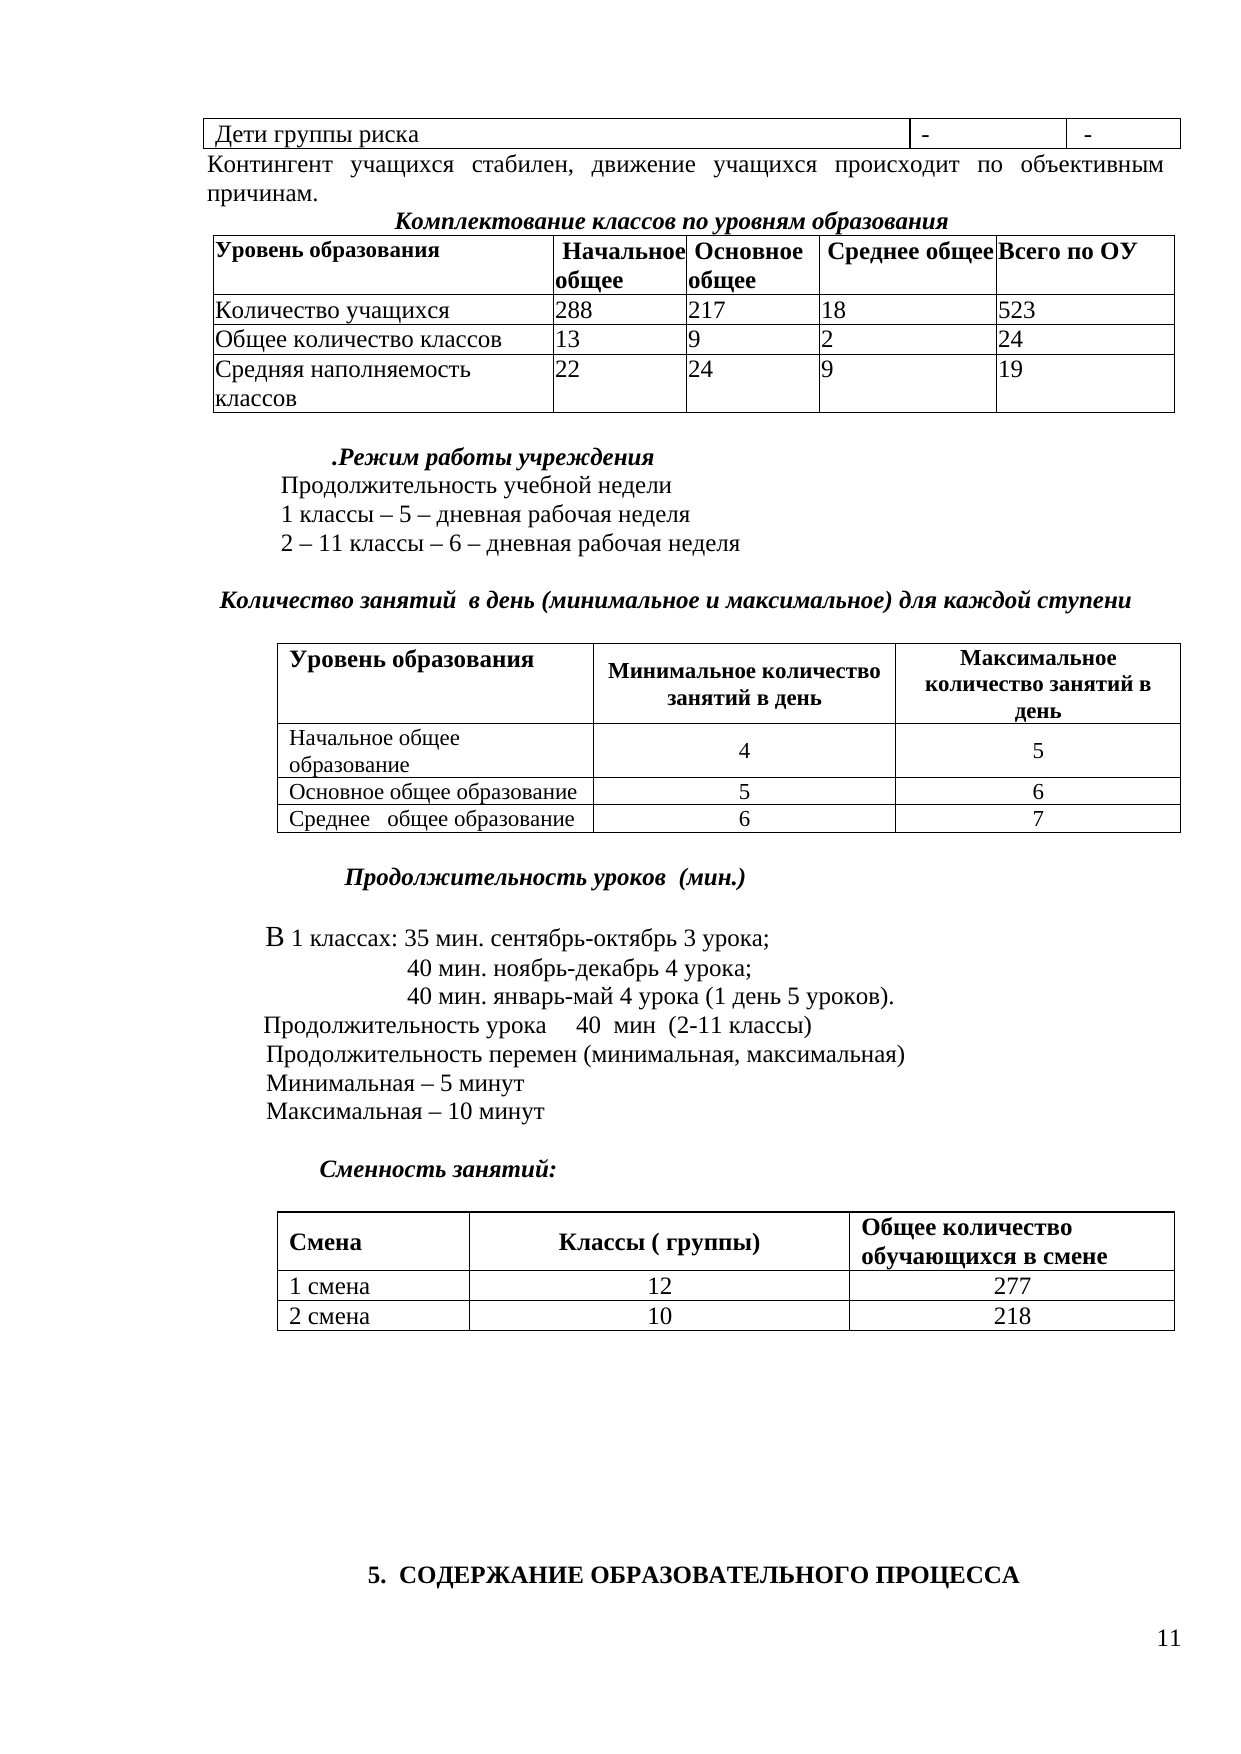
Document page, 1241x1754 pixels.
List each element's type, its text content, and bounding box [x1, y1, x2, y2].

table_header Уровень образования [214, 236, 553, 294]
table_cell 22 [554, 355, 686, 412]
table_header Классы ( группы) [470, 1213, 849, 1270]
table_header Максимальное количество занятий в день [896, 644, 1180, 723]
table_cell Общее количество классов [214, 325, 553, 353]
table_cell 6 [594, 805, 895, 832]
table_cell Среднее общее образование [278, 805, 593, 832]
text Количество занятий в день (минимальное и максимальное) для каждой ступени [207, 586, 1181, 614]
text .Режим работы учреждения [207, 442, 1181, 471]
table_header Начальное общее [554, 236, 686, 294]
table_cell 13 [554, 325, 686, 353]
table_cell - [1067, 119, 1180, 148]
table_cell 19 [997, 355, 1174, 412]
table_header Среднее общее [820, 236, 996, 294]
table_cell 7 [896, 805, 1180, 832]
text В 1 классах: 35 мин. сентябрь-октябрь 3 урока; [151, 919, 1181, 953]
table_cell 288 [554, 295, 686, 323]
table_cell 4 [594, 724, 895, 777]
table_cell 24 [997, 325, 1174, 353]
text Продолжительность урока 40 мин (2-11 классы) [151, 1010, 1181, 1039]
text 5. СОДЕРЖАНИЕ ОБРАЗОВАТЕЛЬНОГО ПРОЦЕССА [207, 1561, 1181, 1589]
table_header Всего по ОУ [997, 236, 1174, 294]
table_cell Дети группы риска [204, 119, 909, 148]
table_cell 24 [687, 355, 819, 412]
table_cell 10 [470, 1301, 849, 1329]
text 1 классы – 5 – дневная рабочая неделя [207, 499, 1181, 528]
table_cell 5 [594, 778, 895, 804]
text Максимальная – 10 минут [266, 1096, 1181, 1125]
table_header Минимальное количество занятий в день [594, 644, 895, 723]
table_cell Основное общее образование [278, 778, 593, 804]
text Контингент учащихся стабилен, движение учащихся происходит по объективным причинам. [207, 149, 1164, 206]
table_cell 277 [850, 1271, 1174, 1300]
table_cell 5 [896, 724, 1180, 777]
table_cell 9 [687, 325, 819, 353]
text Сменность занятий: [207, 1154, 1181, 1183]
text 40 мин. ноябрь-декабрь 4 урока; [151, 953, 1181, 981]
table_cell 6 [896, 778, 1180, 804]
text Продолжительность уроков (мин.) [207, 862, 1181, 890]
table_cell 1 смена [278, 1271, 469, 1300]
text 2 – 11 классы – 6 – дневная рабочая неделя [207, 528, 1181, 557]
table_header Уровень образования [278, 644, 593, 723]
table_cell 18 [820, 295, 996, 323]
table_cell 217 [687, 295, 819, 323]
table_cell Количество учащихся [214, 295, 553, 323]
table_cell 2 [820, 325, 996, 353]
text 40 мин. январь-май 4 урока (1 день 5 уроков). [151, 981, 1181, 1010]
table_cell Средняя наполняемость классов [214, 355, 553, 412]
table_header Общее количество обучающихся в смене [850, 1213, 1174, 1270]
text Продолжительность учебной недели [207, 471, 1181, 499]
table_header Основное общее [687, 236, 819, 294]
text Продолжительность перемен (минимальная, максимальная) [266, 1039, 1181, 1068]
text Комплектование классов по уровням образования [207, 206, 1164, 235]
table_cell 9 [820, 355, 996, 412]
table_cell Начальное общее образование [278, 724, 593, 777]
table_cell 12 [470, 1271, 849, 1300]
table_header Смена [278, 1213, 469, 1270]
text Минимальная – 5 минут [266, 1068, 1181, 1096]
table_cell 2 смена [278, 1301, 469, 1329]
table_cell - [911, 119, 1066, 148]
table_cell 218 [850, 1301, 1174, 1329]
table_cell 523 [997, 295, 1174, 323]
